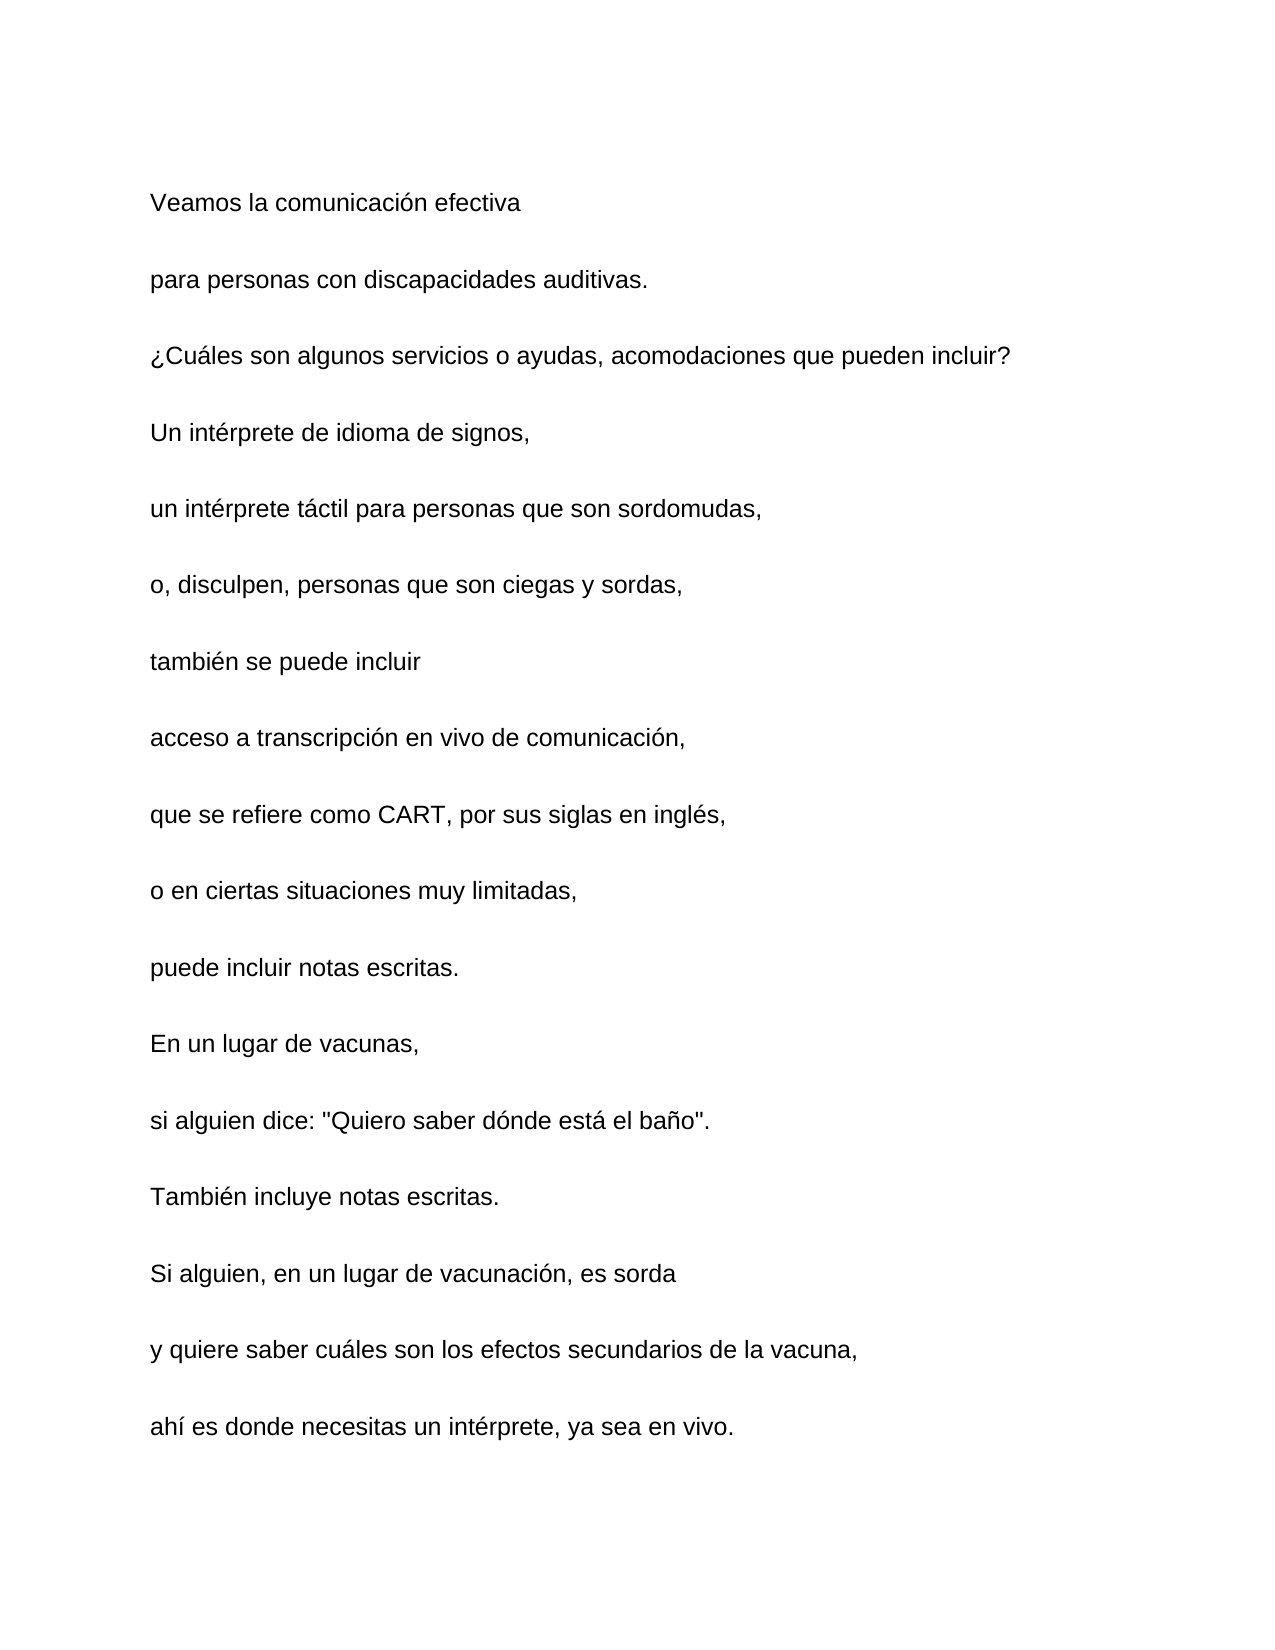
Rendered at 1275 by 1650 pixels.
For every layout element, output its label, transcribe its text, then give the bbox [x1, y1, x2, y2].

text Veamos la comunicación efectiva [150, 188, 1125, 217]
text puede incluir notas escritas. [150, 953, 1125, 982]
text para personas con discapacidades auditivas. [150, 265, 1125, 293]
text o en ciertas situaciones muy limitadas, [150, 876, 1125, 905]
text también se puede incluir [150, 647, 1125, 676]
text acceso a transcripción en vivo de comunicación, [150, 723, 1125, 752]
text o, disculpen, personas que son ciegas y sordas, [150, 571, 1125, 599]
text Si alguien, en un lugar de vacunación, es sorda [150, 1259, 1125, 1287]
text y quiere saber cuáles son los efectos secundarios de la vacuna, [150, 1335, 1125, 1364]
text que se refiere como CART, por sus siglas en inglés, [150, 800, 1125, 829]
text Un intérprete de idioma de signos, [150, 418, 1125, 446]
text ¿Cuáles son algunos servicios o ayudas, acomodaciones que pueden incluir? [150, 341, 1125, 370]
text También incluye notas escritas. [150, 1182, 1125, 1211]
text un intérprete táctil para personas que son sordomudas, [150, 494, 1125, 523]
text En un lugar de vacunas, [150, 1029, 1125, 1058]
text si alguien dice: "Quiero saber dónde está el baño". [150, 1106, 1125, 1134]
text ahí es donde necesitas un intérprete, ya sea en vivo. [150, 1412, 1125, 1440]
